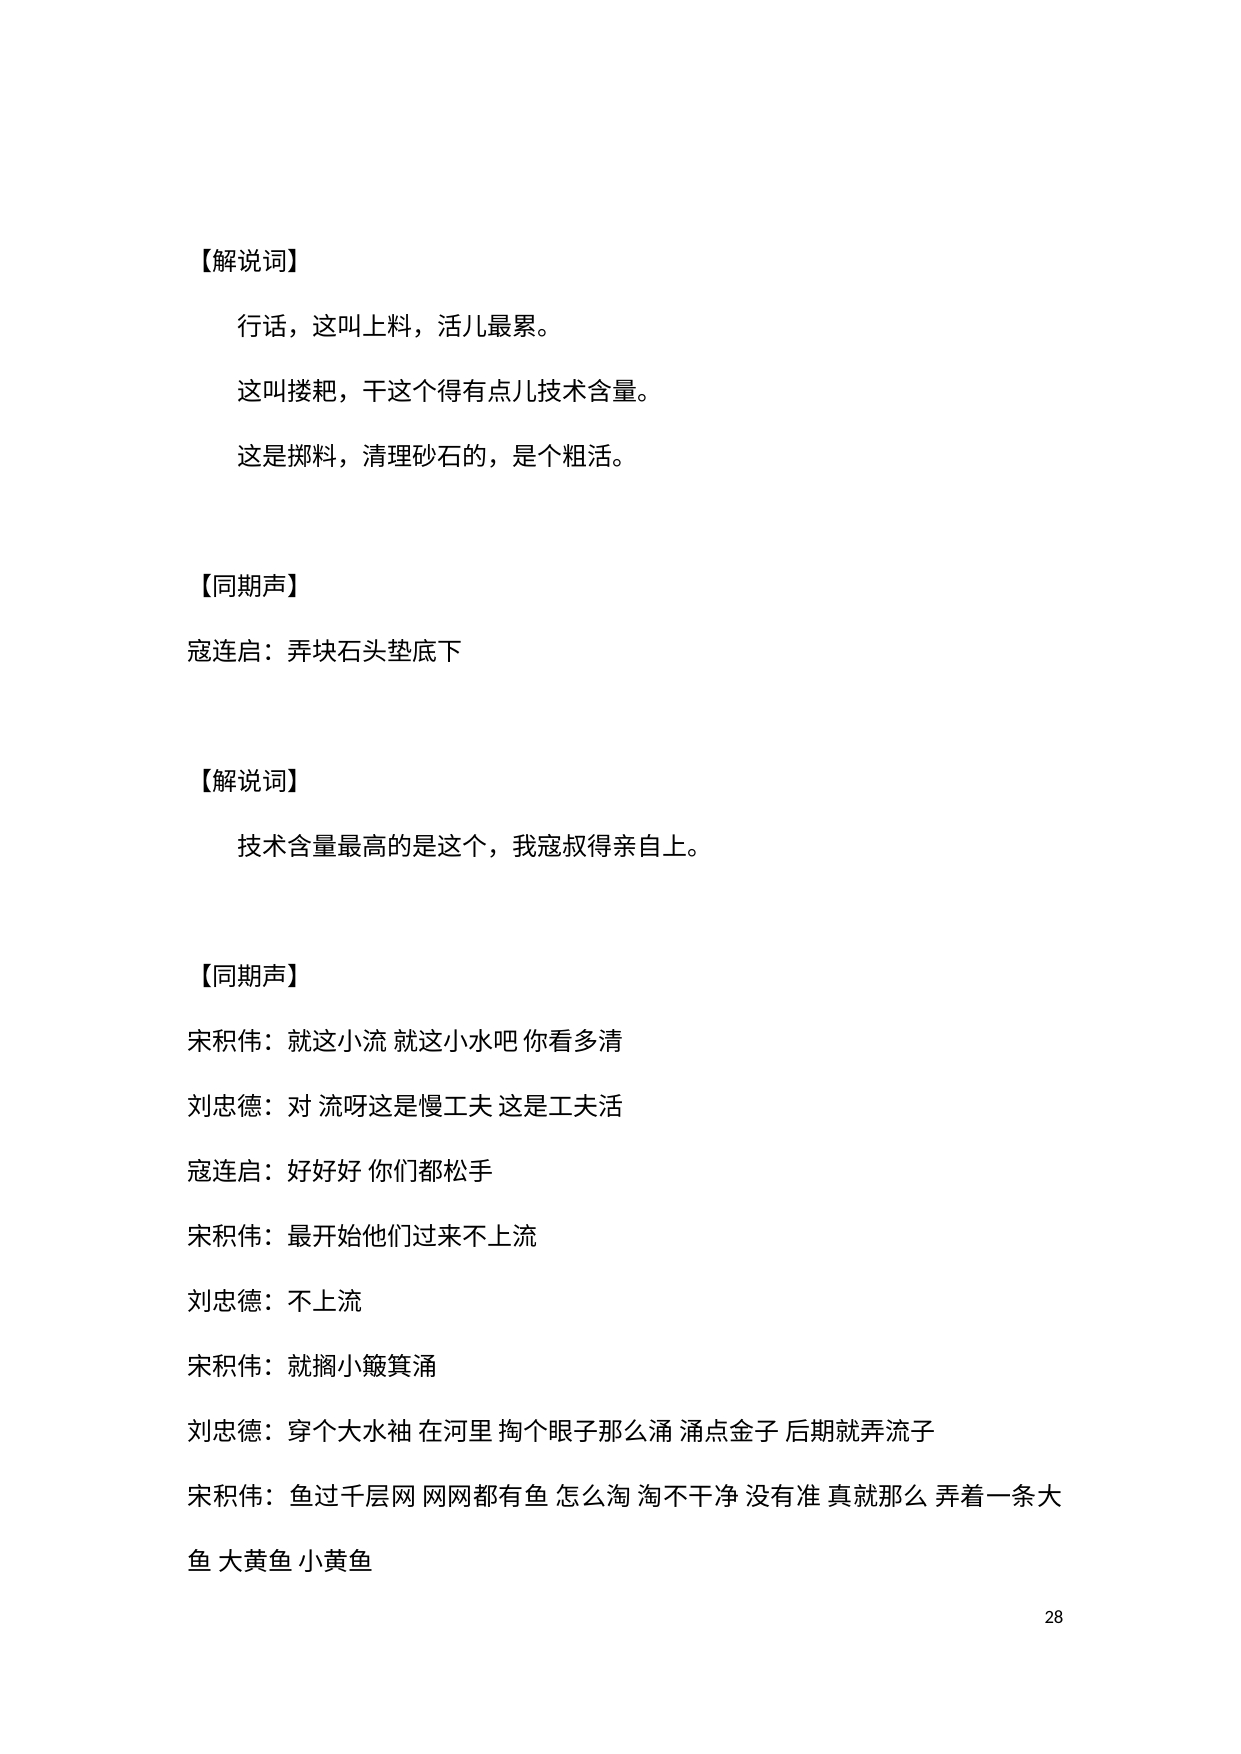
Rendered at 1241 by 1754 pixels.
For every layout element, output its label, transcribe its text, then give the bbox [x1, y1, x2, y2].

text 宋积伟：最开始他们过来不上流 [187, 1202, 1063, 1267]
text 宋积伟：鱼过千层网 网网都有鱼 怎么淘 淘不干净 没有准 真就那么 弄着一条大鱼 大黄鱼 小黄鱼 [187, 1462, 1063, 1592]
text 技术含量最高的是这个，我寇叔得亲自上。 [187, 812, 1063, 877]
text 刘忠德：穿个大水袖 在河里 掏个眼子那么涌 涌点金子 后期就弄流子 [187, 1397, 1063, 1462]
text 这是掷料，清理砂石的，是个粗活。 [187, 422, 1063, 487]
text 宋积伟：就这小流 就这小水吧 你看多清 [187, 1007, 1063, 1072]
text 行话，这叫上料，活儿最累。 [187, 292, 1063, 357]
text 刘忠德：不上流 [187, 1267, 1063, 1332]
text 【解说词】 [187, 227, 1063, 292]
text 【同期声】 [187, 942, 1063, 1007]
text 宋积伟：就搁小簸箕涌 [187, 1332, 1063, 1397]
text 刘忠德：对 流呀这是慢工夫 这是工夫活 [187, 1072, 1063, 1137]
text 寇连启：好好好 你们都松手 [187, 1137, 1063, 1202]
text 【解说词】 [187, 747, 1063, 812]
text 寇连启：弄块石头垫底下 [187, 617, 1063, 682]
text 【同期声】 [187, 552, 1063, 617]
text 这叫搂耙，干这个得有点儿技术含量。 [187, 357, 1063, 422]
